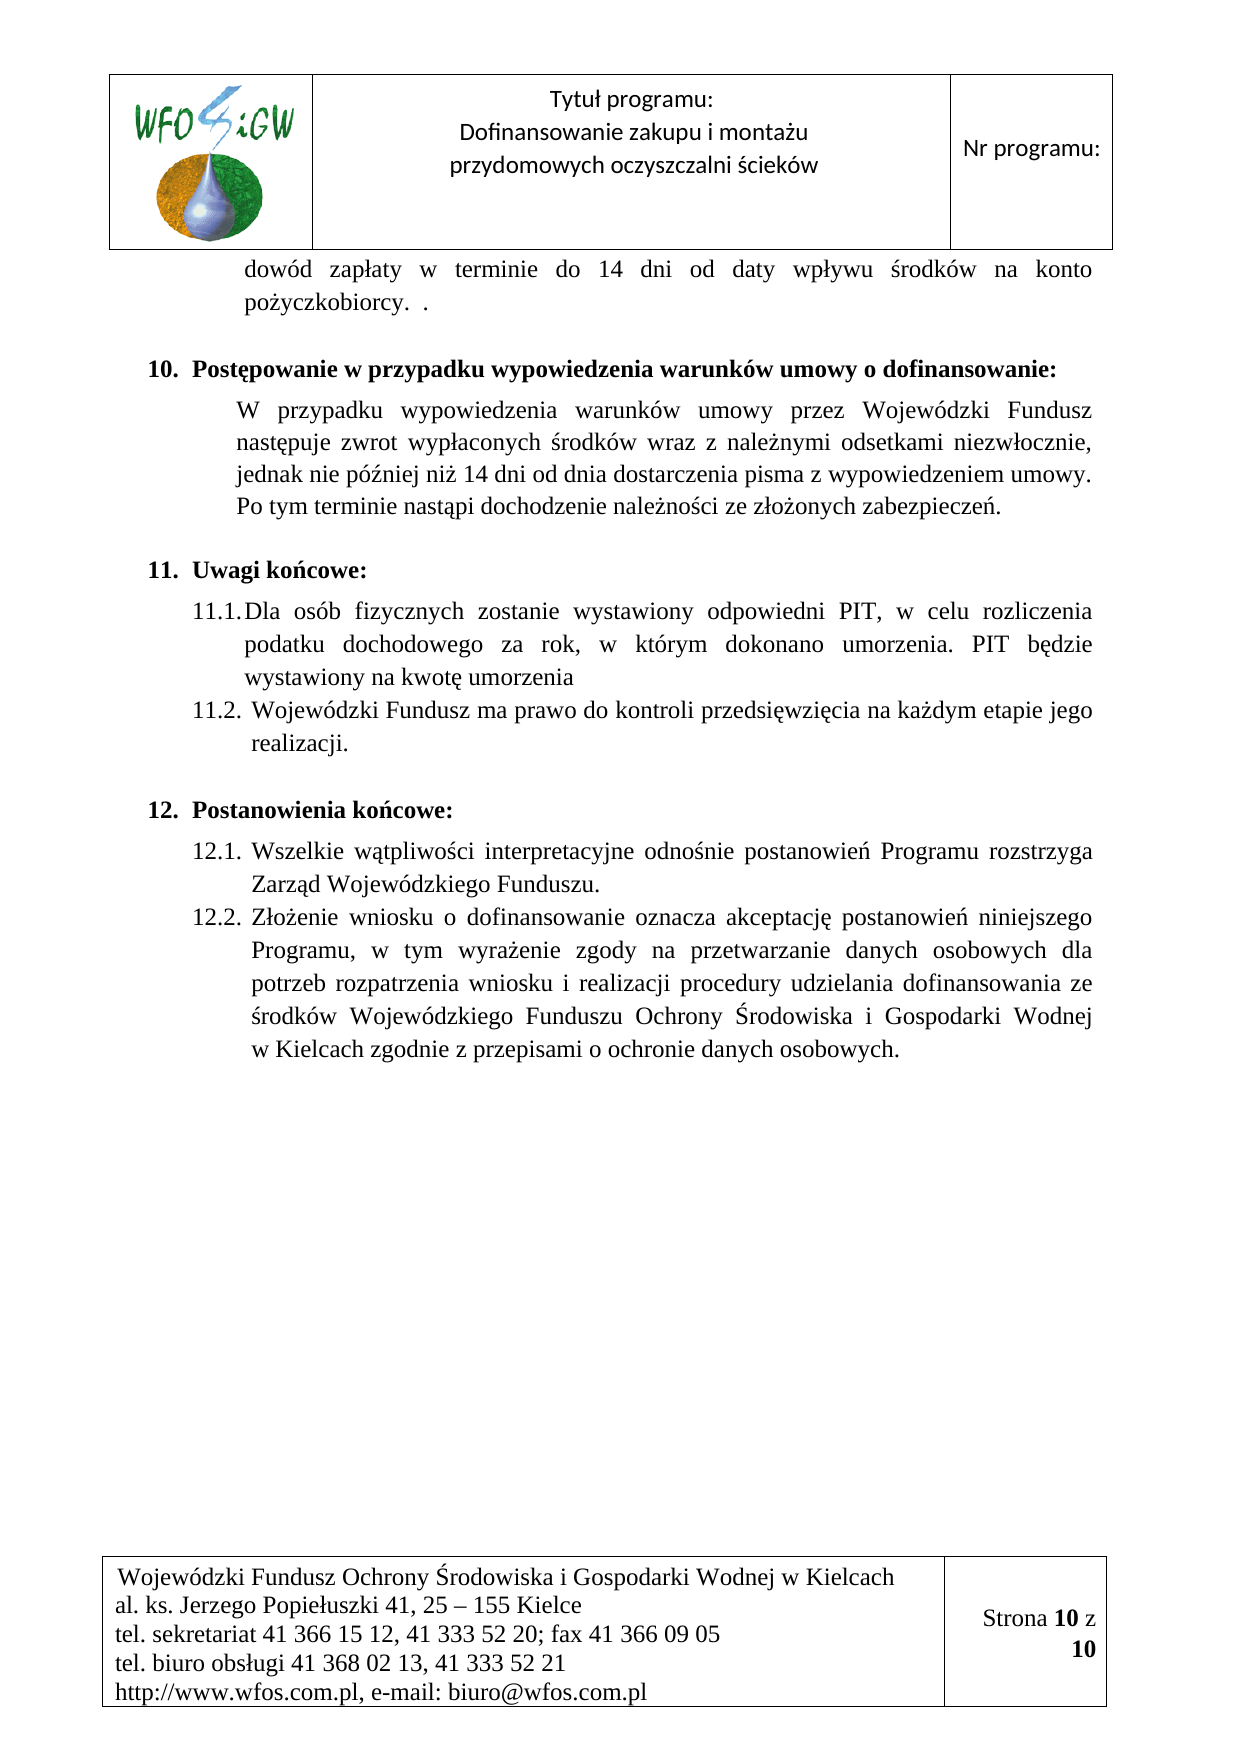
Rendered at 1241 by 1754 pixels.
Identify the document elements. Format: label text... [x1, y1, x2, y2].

subtitle Postanowienia końcowe: [147, 795, 1093, 824]
list Wojewódzki Fundusz ma prawo do kontroli przedsięwzięcia na każdym etapie jego realizacji. [192, 695, 1093, 757]
list Dla osób fizycznych zostanie wystawiony odpowiedni PIT, w celu rozliczenia podatku dochodowego za rok, w którym dokonano umorzenia. PIT będzie wystawiony na kwotę umorzenia [192, 596, 1093, 691]
subtitle Uwagi końcowe: [147, 555, 1093, 584]
list W przypadku wypowiedzenia warunków umowy przez Wojewódzki Fundusz następuje zwrot wypłaconych środków wraz z należnymi odsetkami niezwłocznie, jednak nie później niż 14 dni od dnia dostarczenia pisma z wypowiedzeniem umowy. Po tym terminie nastąpi dochodzenie należności ze złożonych zabezpieczeń. [236, 395, 1093, 520]
subtitle Postępowanie w przypadku wypowiedzenia warunków umowy o dofinansowanie: [147, 354, 1093, 383]
picture [131, 83, 295, 243]
list Złożenie wniosku o dofinansowanie oznacza akceptację postanowień niniejszego Programu, w tym wyrażenie zgody na przetwarzanie danych osobowych dla potrzeb rozpatrzenia wniosku i realizacji procedury udzielania dofinansowania ze środków Wojewódzkiego Funduszu Ochrony Środowiska i Gospodarki Wodnej w Kielcach zgodnie z przepisami o ochronie danych osobowych. [192, 902, 1093, 1063]
list Wszelkie wątpliwości interpretacyjne odnośnie postanowień Programu rozstrzyga Zarząd Wojewódzkiego Funduszu. [192, 836, 1093, 898]
